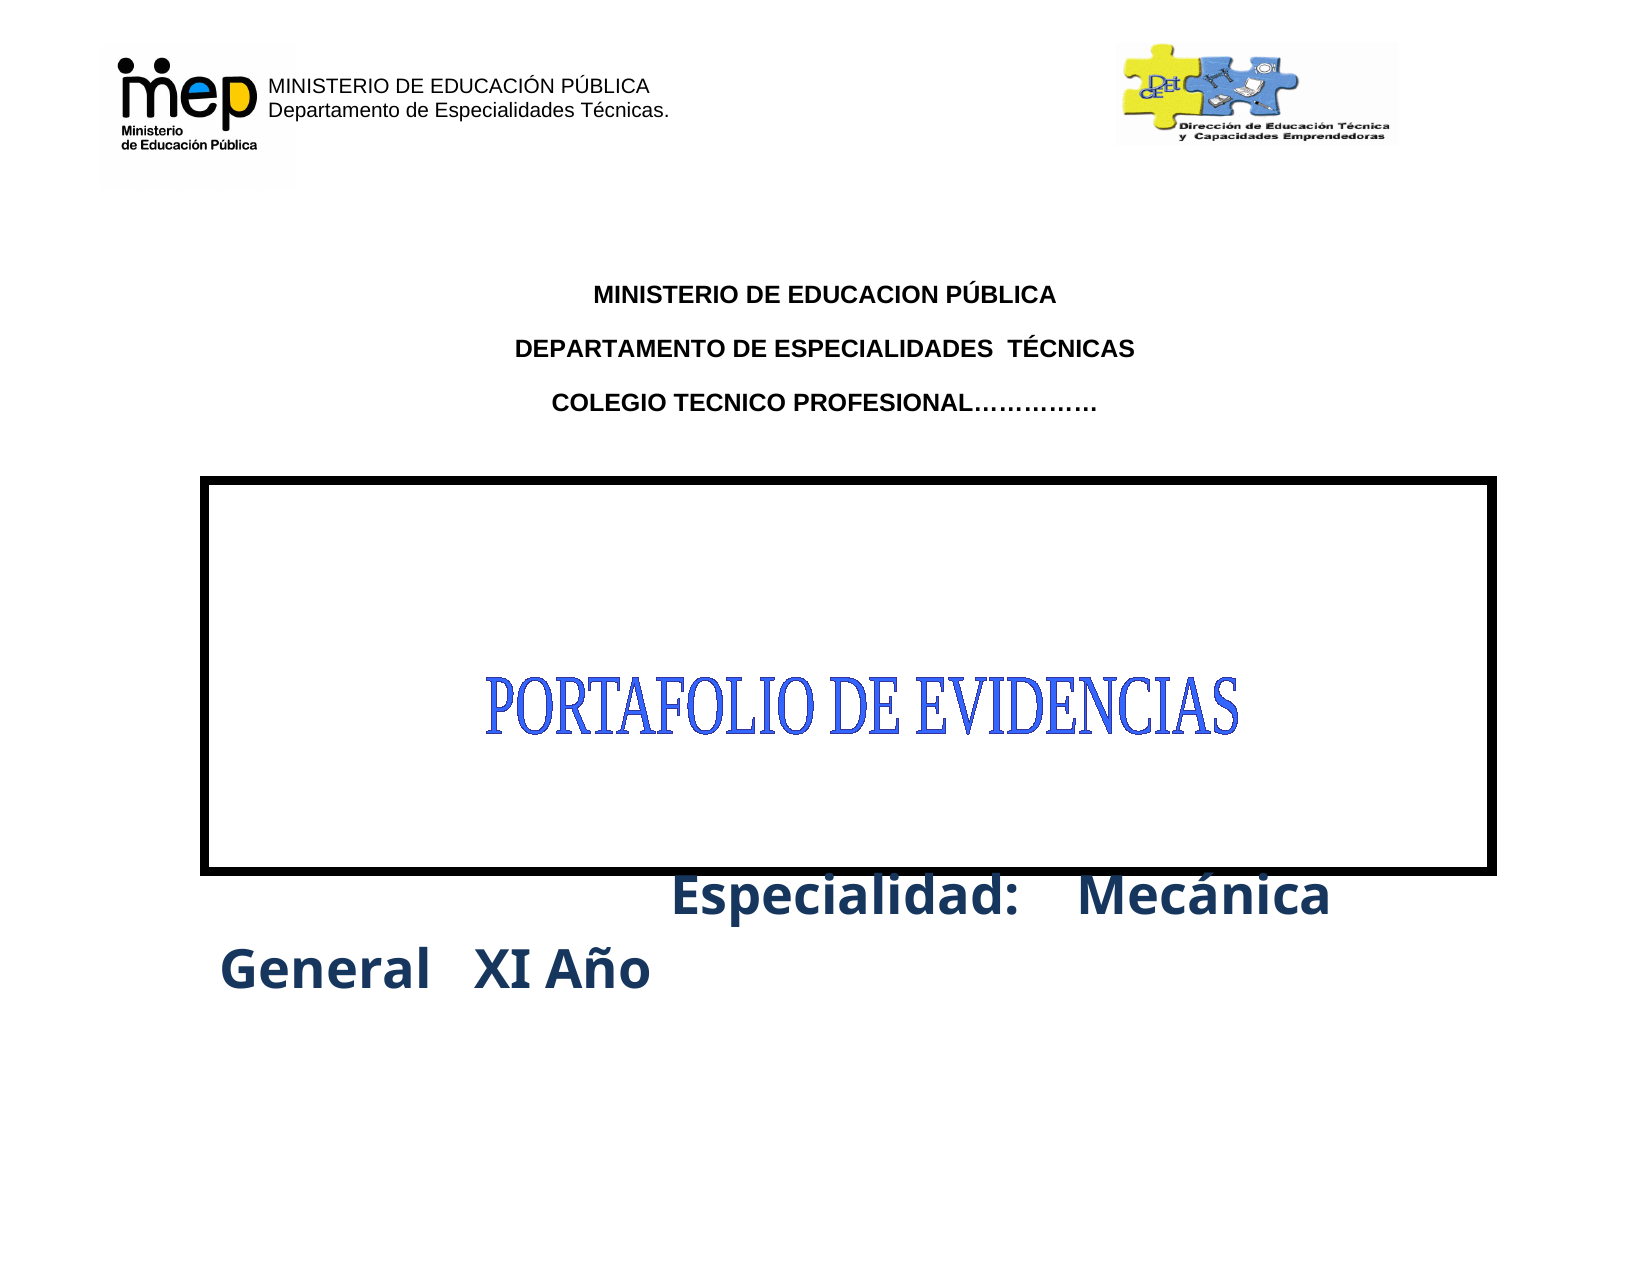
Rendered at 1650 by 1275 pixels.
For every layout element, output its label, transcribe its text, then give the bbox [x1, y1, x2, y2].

text MINISTERIO DE EDUCACION PÚBLICA [118, 280, 1532, 308]
text DEPARTAMENTO DE ESPECIALIDADES TÉCNICAS [118, 334, 1532, 362]
picture [1116, 42, 1399, 172]
text COLEGIO TECNICO PROFESIONAL…………… [118, 387, 1532, 416]
picture [99, 42, 296, 190]
